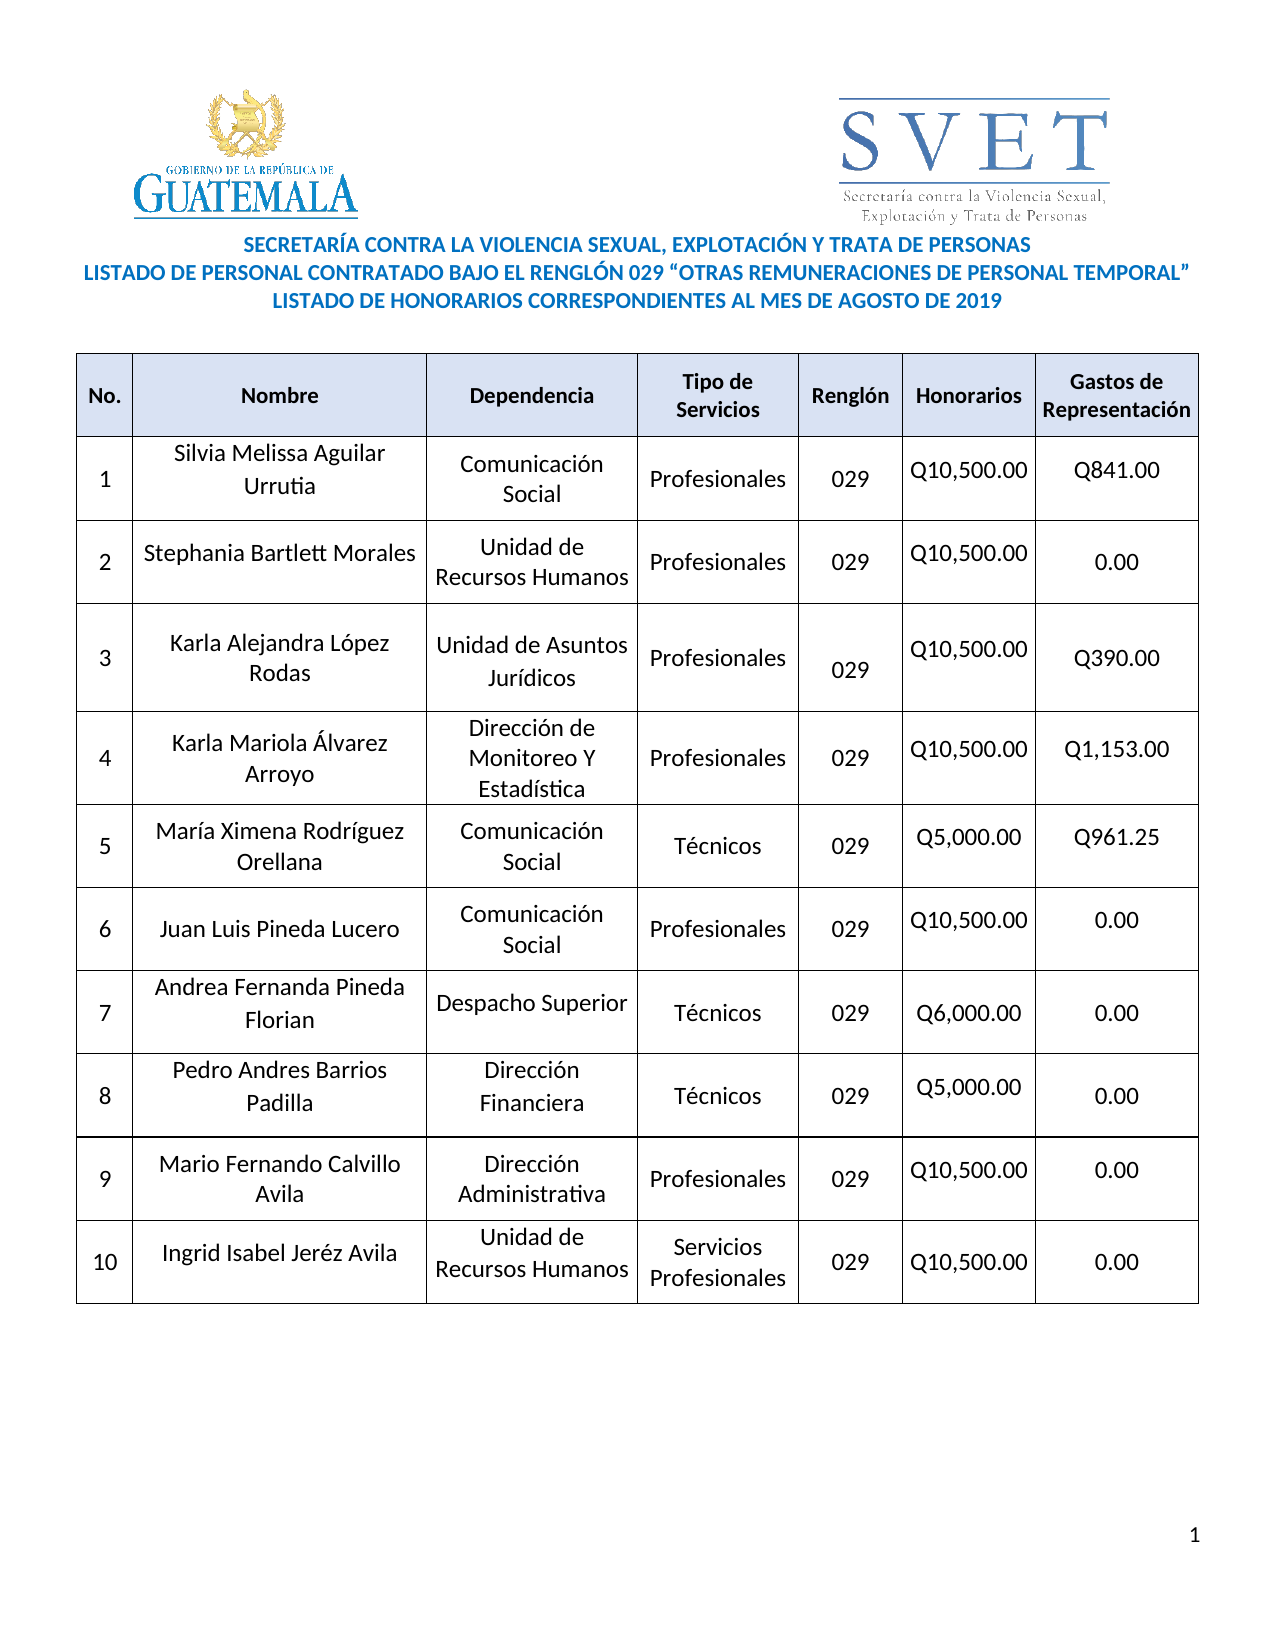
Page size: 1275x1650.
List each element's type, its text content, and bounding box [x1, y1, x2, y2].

table_cell María Ximena Rodríguez Orellana [133, 805, 426, 887]
table_cell Q10,500.00 [903, 604, 1035, 711]
table_cell Q5,000.00 [903, 805, 1035, 887]
table_cell Dirección Administrativa [427, 1138, 637, 1220]
table_cell Dirección de Monitoreo Y Estadística [427, 712, 637, 803]
table_cell Q6,000.00 [903, 971, 1035, 1053]
table_header Renglón [799, 354, 902, 436]
table_cell Servicios Profesionales [638, 1221, 798, 1303]
table_cell Dirección Financiera [427, 1054, 637, 1136]
table_cell Q390.00 [1036, 604, 1198, 711]
table_header Honorarios [903, 354, 1035, 436]
table_cell 10 [77, 1221, 132, 1303]
table_cell Q10,500.00 [903, 437, 1035, 519]
table_cell 0.00 [1036, 1138, 1198, 1220]
table_cell Q961.25 [1036, 805, 1198, 887]
table_header Nombre [133, 354, 426, 436]
table_cell 029 [799, 888, 902, 970]
table_cell Comunicación Social [427, 805, 637, 887]
table_cell Q1,153.00 [1036, 712, 1198, 803]
table_cell Profesionales [638, 437, 798, 519]
table_cell 7 [77, 971, 132, 1053]
table_cell 5 [77, 805, 132, 887]
table_cell 3 [77, 604, 132, 711]
table_cell Silvia Melissa Aguilar Urrutia [133, 437, 426, 519]
table_cell 029 [799, 971, 902, 1053]
table_cell 029 [799, 1138, 902, 1220]
table_cell Mario Fernando Calvillo Avila [133, 1138, 426, 1220]
table_cell 029 [799, 521, 902, 603]
table_cell Técnicos [638, 1054, 798, 1136]
table_cell 0.00 [1036, 1221, 1198, 1303]
table_cell Karla Mariola Álvarez Arroyo [133, 712, 426, 803]
table_header No. [77, 354, 132, 436]
table_cell Técnicos [638, 971, 798, 1053]
table_cell 029 [799, 805, 902, 887]
table_header Gastos de Representación [1036, 354, 1198, 436]
table_cell Profesionales [638, 604, 798, 711]
table_cell Q10,500.00 [903, 1138, 1035, 1220]
table_cell Juan Luis Pineda Lucero [133, 888, 426, 970]
table_cell Unidad de Recursos Humanos [427, 1221, 637, 1303]
table_cell 029 [799, 604, 902, 711]
table_cell 0.00 [1036, 888, 1198, 970]
table_cell 029 [799, 1221, 902, 1303]
table_cell 029 [799, 712, 902, 803]
table_cell Stephania Bartlett Morales [133, 521, 426, 603]
table_cell Despacho Superior [427, 971, 637, 1053]
table_cell Comunicación Social [427, 888, 637, 970]
table_cell Técnicos [638, 805, 798, 887]
table_cell 1 [77, 437, 132, 519]
picture [123, 50, 368, 294]
table_cell Profesionales [638, 521, 798, 603]
table_cell 0.00 [1036, 971, 1198, 1053]
table_cell 8 [77, 1054, 132, 1136]
table_cell 0.00 [1036, 1054, 1198, 1136]
table_cell Q10,500.00 [903, 888, 1035, 970]
table_cell Karla Alejandra López Rodas [133, 604, 426, 711]
table_cell Profesionales [638, 1138, 798, 1220]
table_cell Pedro Andres Barrios Padilla [133, 1054, 426, 1136]
table_cell 029 [799, 437, 902, 519]
table_cell Q10,500.00 [903, 521, 1035, 603]
table_cell Q10,500.00 [903, 712, 1035, 803]
table_cell Ingrid Isabel Jeréz Avila [133, 1221, 426, 1303]
table_cell Comunicación Social [427, 437, 637, 519]
table_cell Q841.00 [1036, 437, 1198, 519]
table_cell Q5,000.00 [903, 1054, 1035, 1136]
table_cell Q10,500.00 [903, 1221, 1035, 1303]
table_cell 9 [77, 1138, 132, 1220]
table_cell 0.00 [1036, 521, 1198, 603]
table_header Dependencia [427, 354, 637, 436]
table_cell 4 [77, 712, 132, 803]
table_cell 029 [799, 1054, 902, 1136]
table_cell Unidad de Recursos Humanos [427, 521, 637, 603]
table_cell 2 [77, 521, 132, 603]
table_cell Profesionales [638, 888, 798, 970]
table_cell Unidad de Asuntos Jurídicos [427, 604, 637, 711]
table_header Tipo de Servicios [638, 354, 798, 436]
table_cell Profesionales [638, 712, 798, 803]
picture [839, 98, 1111, 225]
table_cell 6 [77, 888, 132, 970]
table_cell Andrea Fernanda Pineda Florian [133, 971, 426, 1053]
